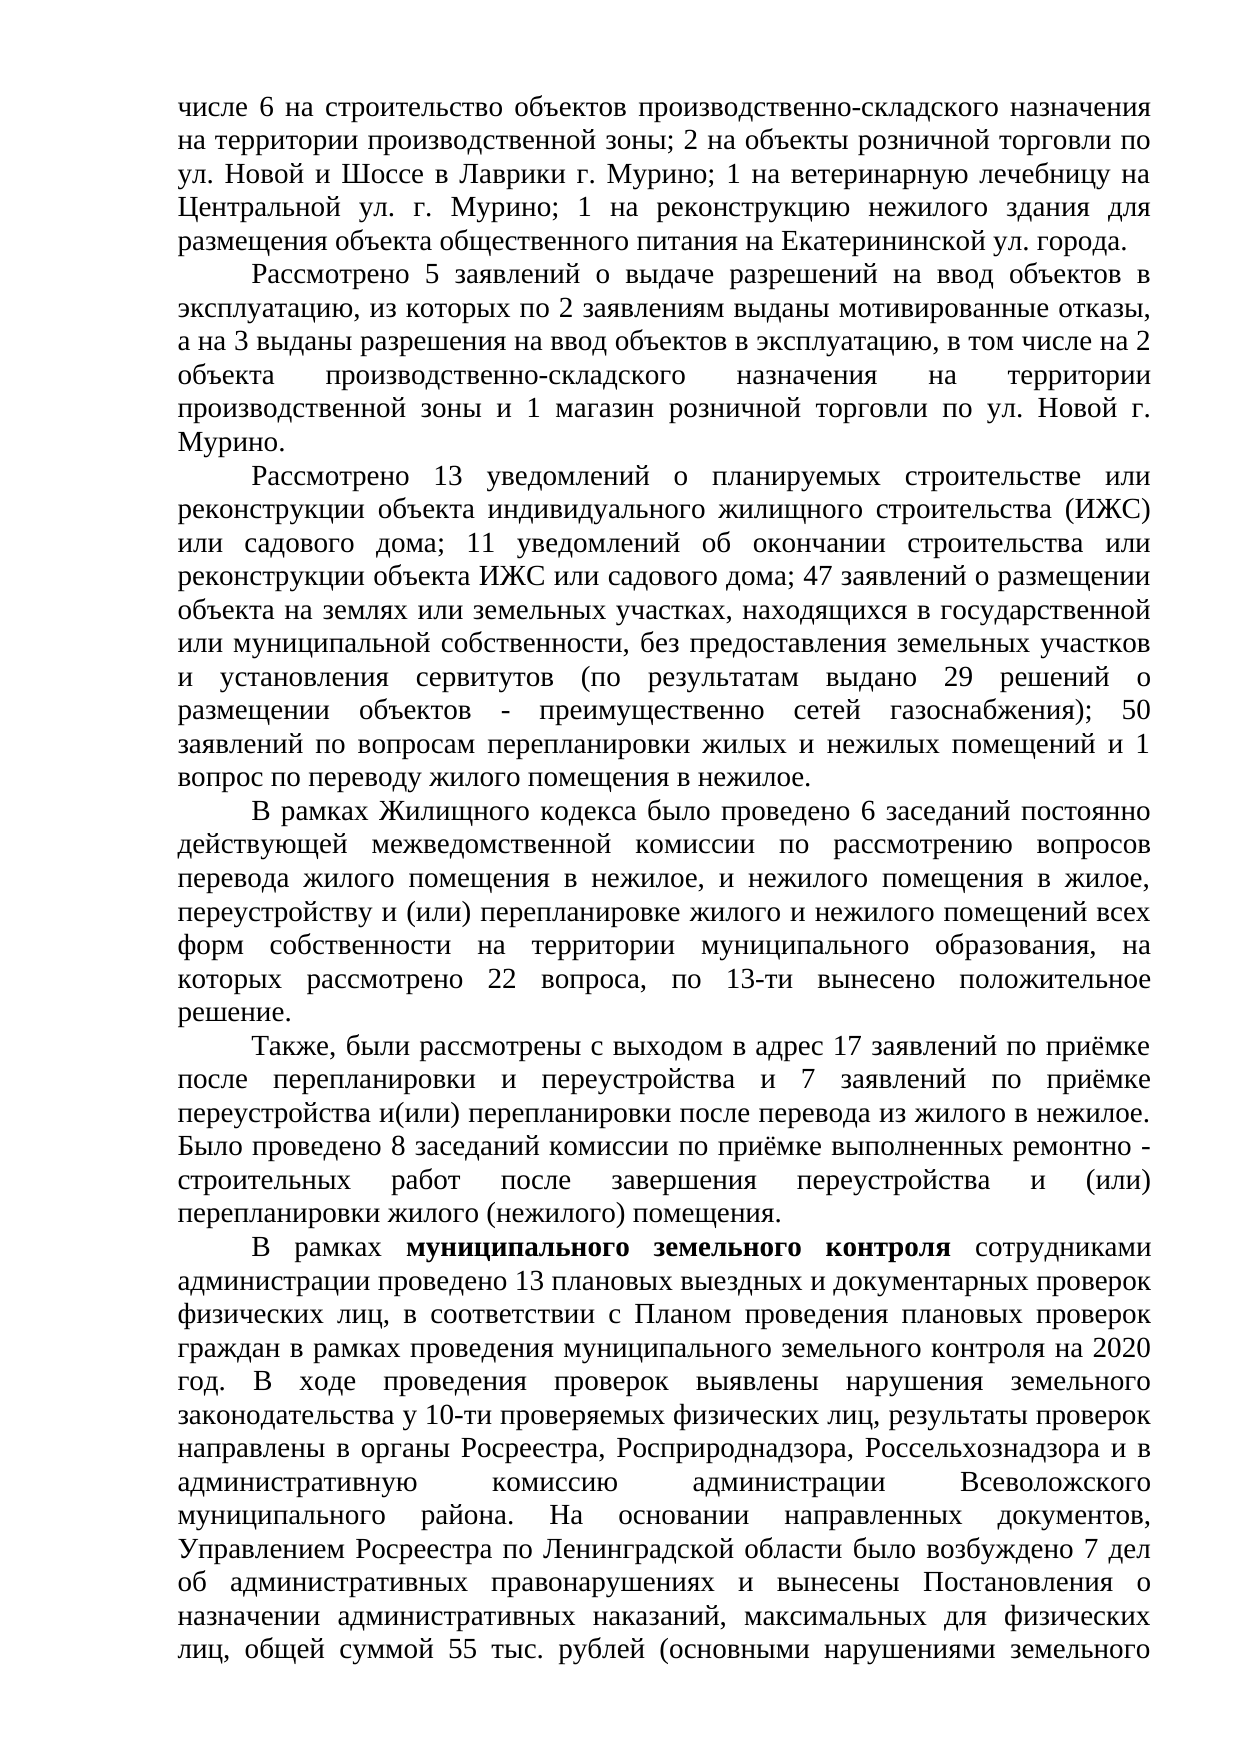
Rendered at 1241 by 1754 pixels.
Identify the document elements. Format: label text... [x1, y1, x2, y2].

text В рамках Жилищного кодекса было проведено 6 заседаний постоянно действующей межведомственной комиссии по рассмотрению вопросов перевода жилого помещения в нежилое, и нежилого помещения в жилое, переустройству и (или) перепланировке жилого и нежилого помещений всех форм собственности на территории муниципального образования, на которых рассмотрено 22 вопроса, по 13-ти вынесено положительное решение. [177, 793, 1152, 1028]
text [177, 89, 1152, 256]
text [177, 1229, 1152, 1665]
text Рассмотрено 5 заявлений о выдаче разрешений на ввод объектов в эксплуатацию, из которых по 2 заявлениям выданы мотивированные отказы, а на 3 выданы разрешения на ввод объектов в эксплуатацию, в том числе на 2 объекта производственно-складского назначения на территории производственной зоны и 1 магазин розничной торговли по ул. Новой г. Мурино. [177, 256, 1152, 458]
text Рассмотрено 13 уведомлений о планируемых строительстве или реконструкции объекта индивидуального жилищного строительства (ИЖС) или садового дома; 11 уведомлений об окончании строительства или реконструкции объекта ИЖС или садового дома; 47 заявлений о размещении объекта на землях или земельных участках, находящихся в государственной или муниципальной собственности, без предоставления земельных участков и установления сервитутов (по результатам выдано 29 решений о размещении объектов - преимущественно сетей газоснабжения); 50 заявлений по вопросам перепланировки жилых и нежилых помещений и 1 вопрос по переводу жилого помещения в нежилое. [177, 458, 1152, 793]
text Также, были рассмотрены с выходом в адрес 17 заявлений по приёмке после перепланировки и переустройства и 7 заявлений по приёмке переустройства и(или) перепланировки после перевода из жилого в нежилое. Было проведено 8 заседаний комиссии по приёмке выполненных ремонтно - строительных работ после завершения переустройства и (или) перепланировки жилого (нежилого) помещения. [177, 1028, 1152, 1229]
